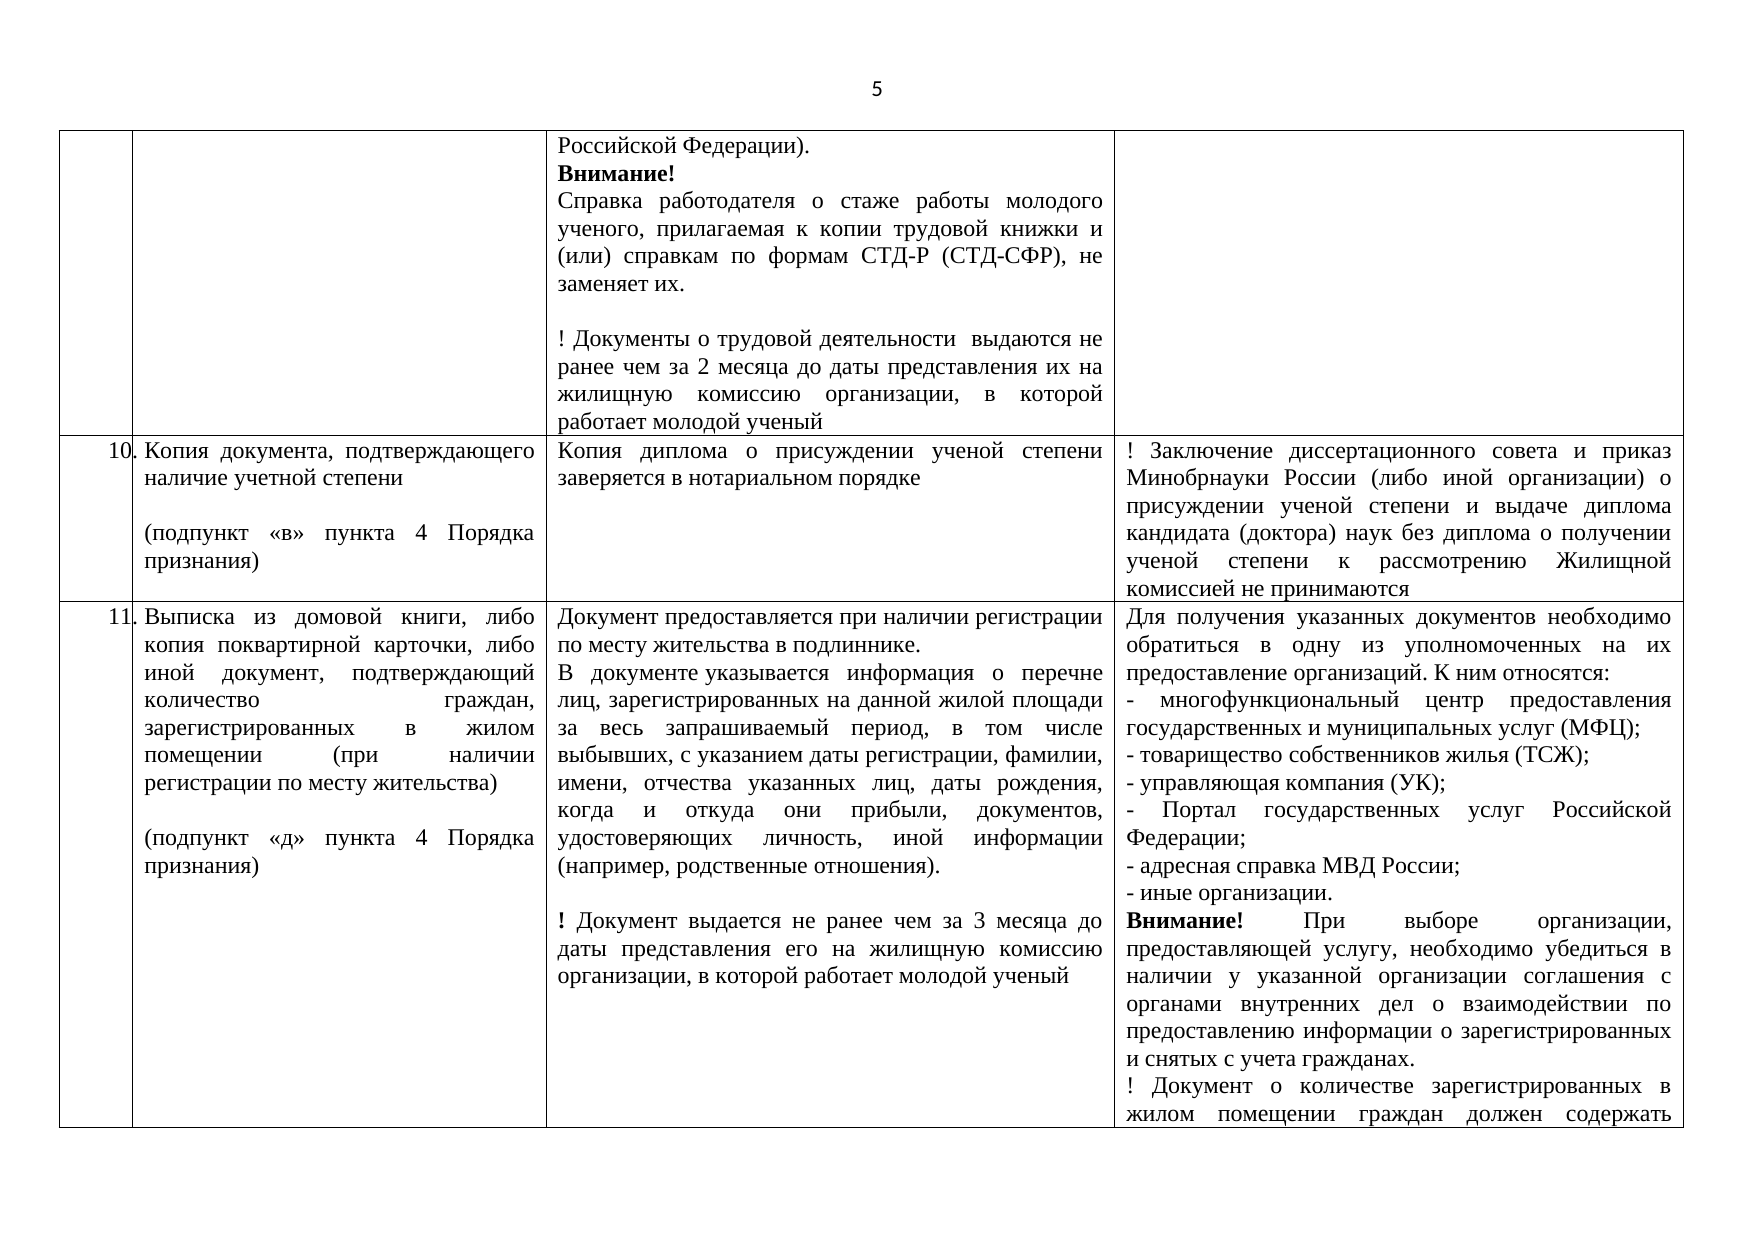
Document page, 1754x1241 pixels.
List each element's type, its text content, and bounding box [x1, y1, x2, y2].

table_cell Копия документа, подтверждающего наличие учетной степени (подпункт «в» пункта 4 Порядка признания) [133, 436, 546, 601]
table_cell Копия диплома о присуждении ученой степени заверяется в нотариальном порядке [547, 436, 1114, 601]
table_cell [133, 131, 546, 434]
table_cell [547, 602, 1114, 1127]
table_cell [60, 602, 132, 1127]
table_cell ! Заключение диссертационного совета и приказ Минобрнауки России (либо иной организации) о присуждении ученой степени и выдаче диплома кандидата (доктора) наук без диплома о получении ученой степени к рассмотрению Жилищной комиссией не принимаются [1115, 436, 1683, 601]
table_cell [1115, 131, 1683, 434]
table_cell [133, 602, 546, 1127]
table_cell [60, 436, 132, 601]
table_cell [547, 131, 1114, 434]
table_cell [60, 131, 132, 434]
